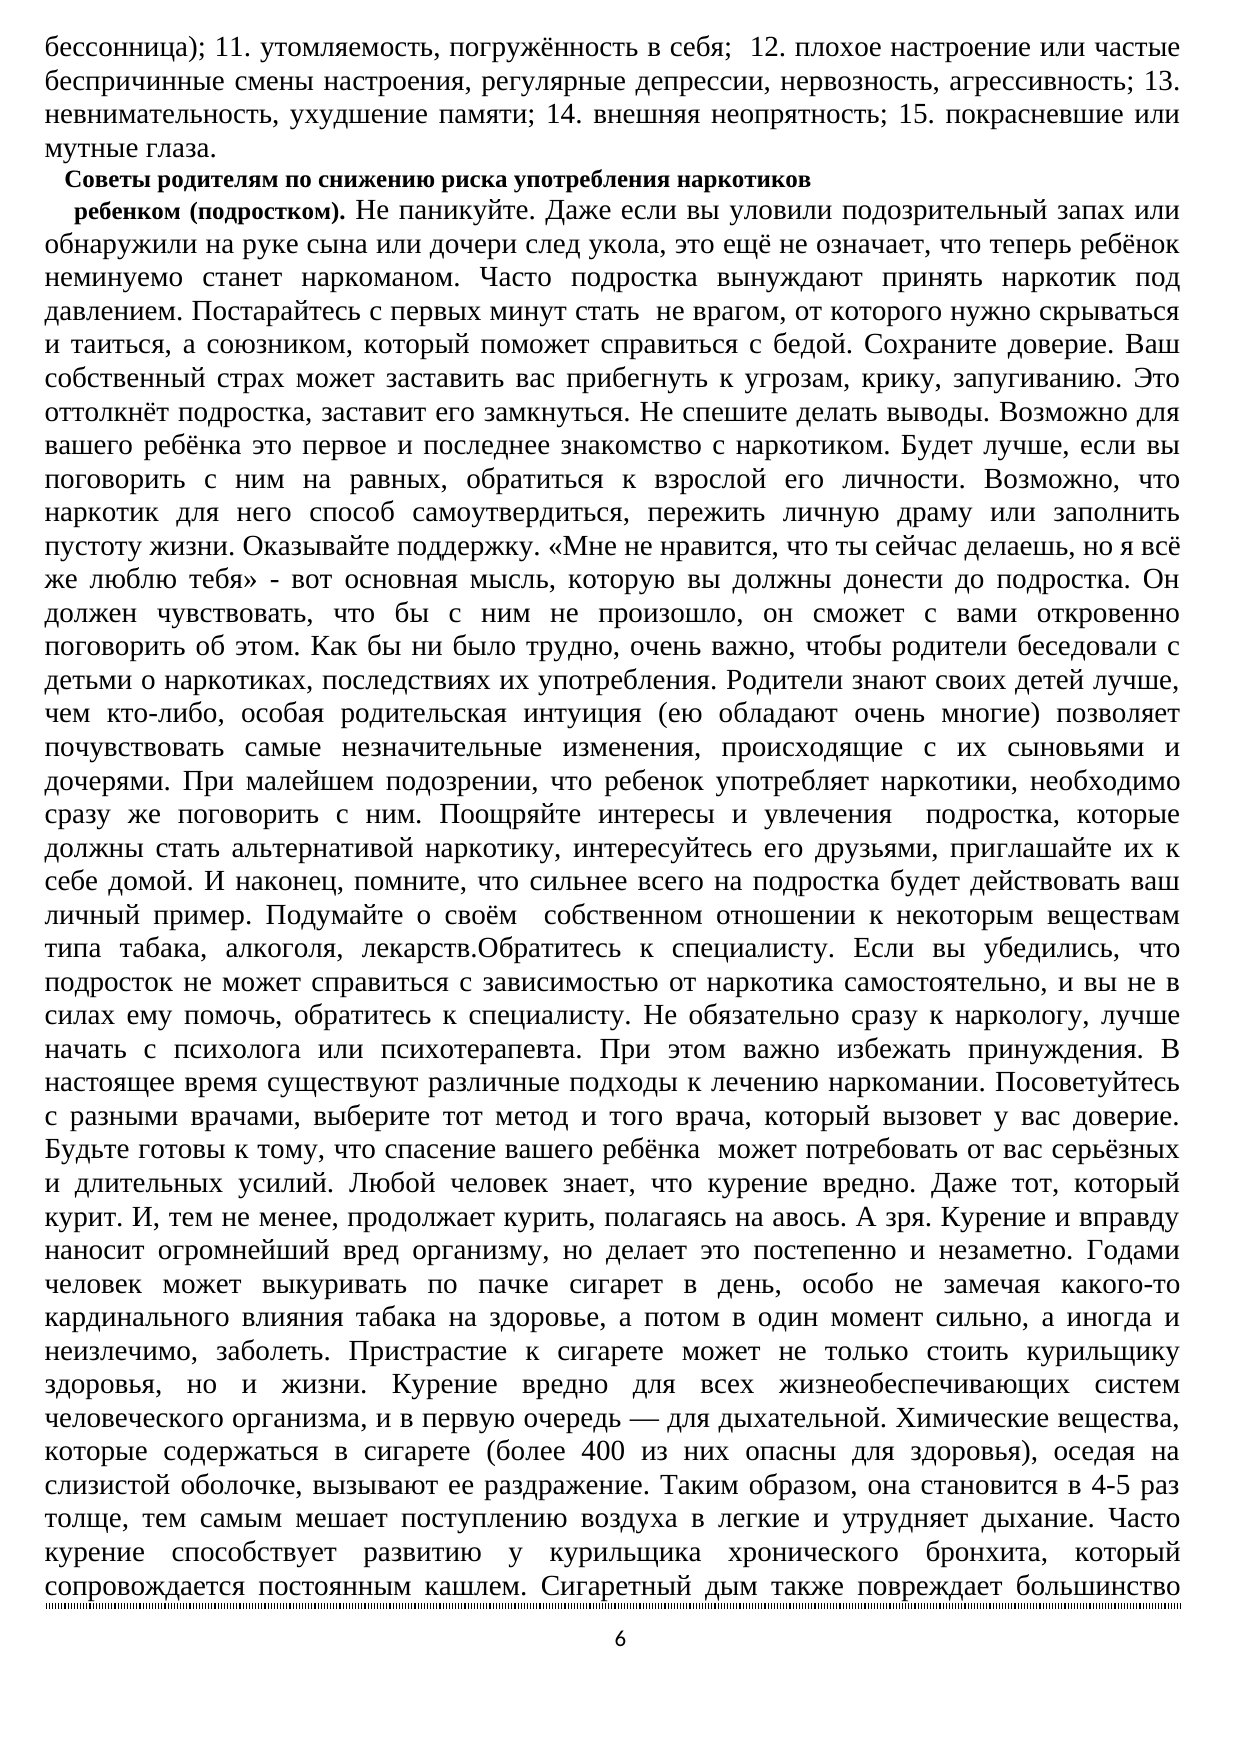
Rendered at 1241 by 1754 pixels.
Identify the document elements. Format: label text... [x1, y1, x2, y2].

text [44, 29, 1181, 164]
text Советы родителям по снижению риска употребления наркотиков [0, 164, 1181, 192]
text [44, 192, 1181, 1609]
